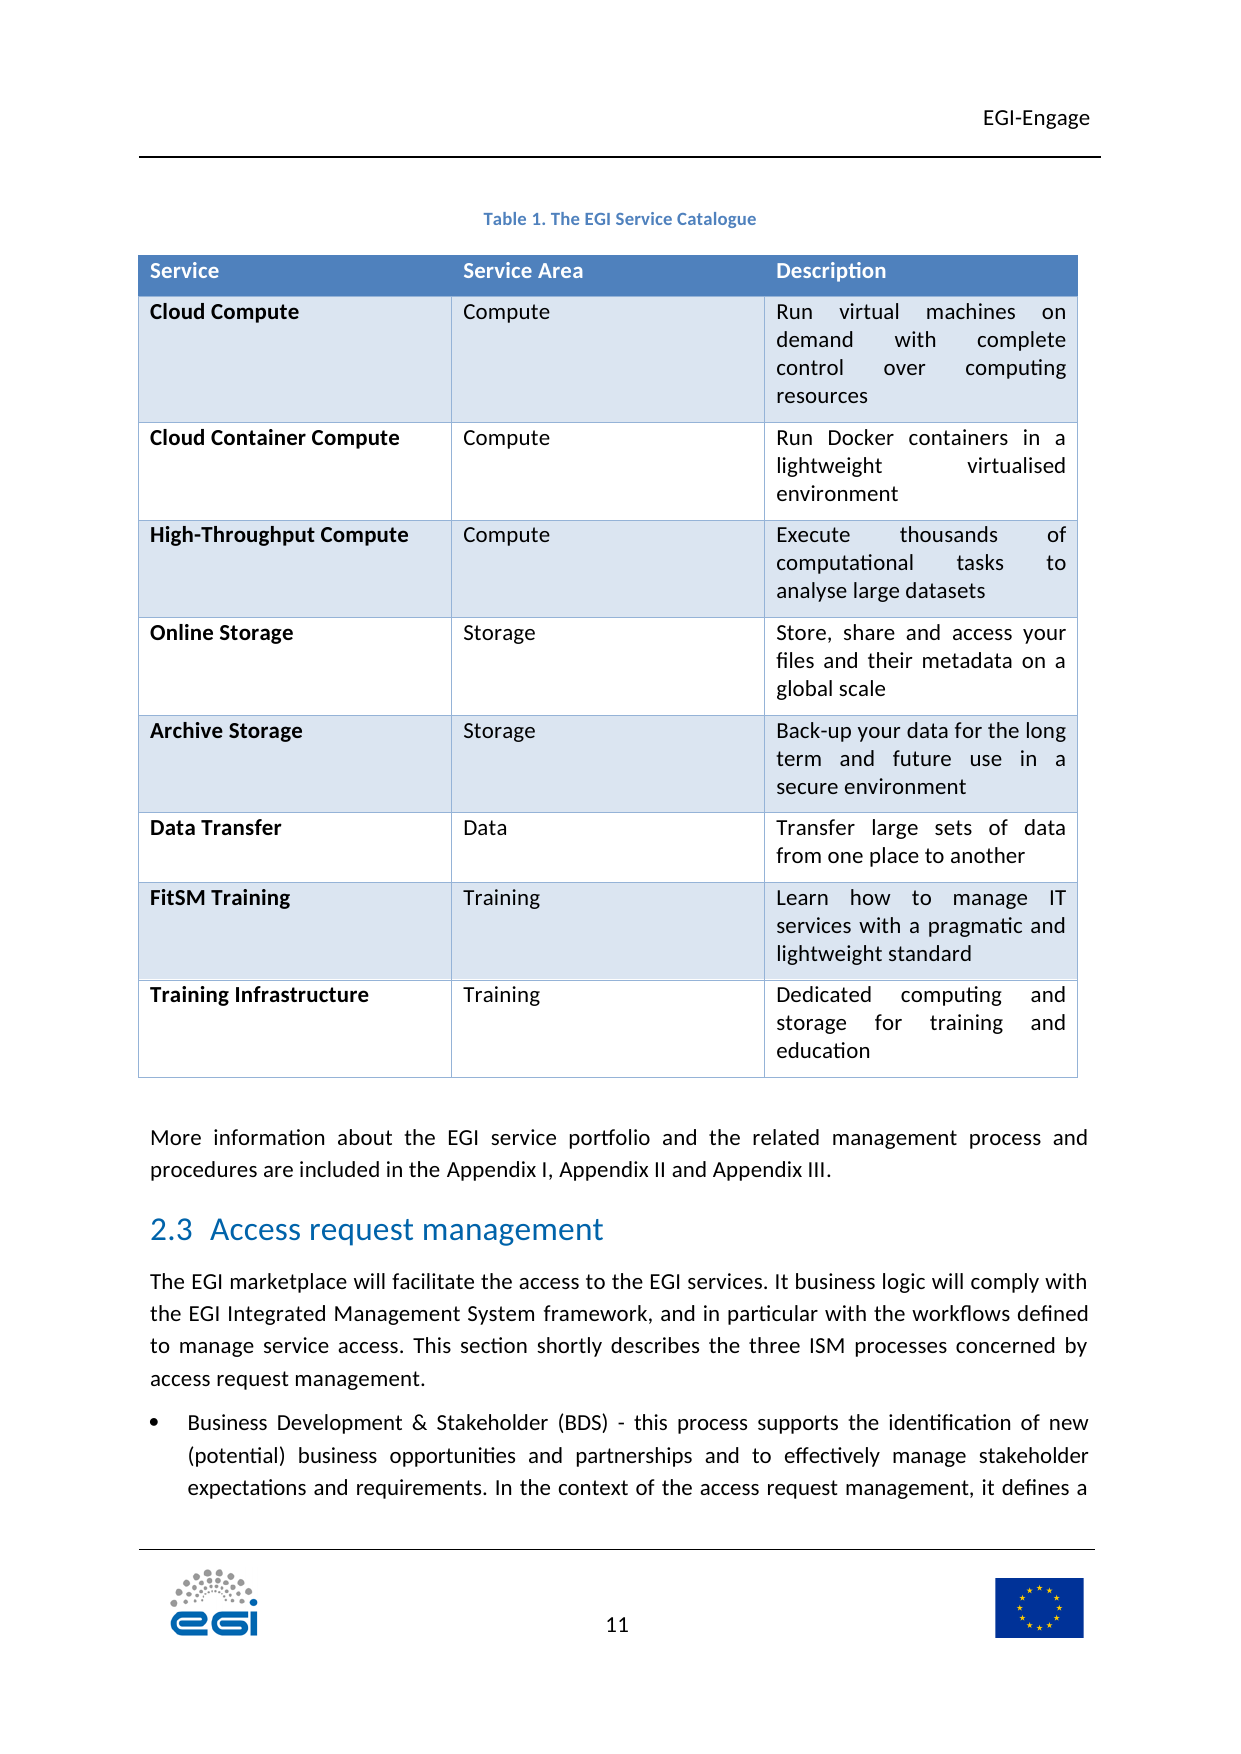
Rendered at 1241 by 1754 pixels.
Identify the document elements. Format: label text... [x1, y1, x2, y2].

table_cell Dedicated computing and storage for training and education [765, 981, 1077, 1077]
table_cell Training [452, 883, 764, 979]
table_cell Cloud Compute [139, 297, 451, 422]
table_cell Compute [452, 521, 764, 617]
table_cell Back-up your data for the long term and future use in a secure environment [765, 716, 1077, 812]
text More information about the EGI service portfolio and the related management process and procedures are included in the Appendix I, Appendix II and Appendix III. [150, 1123, 1090, 1183]
table_cell Storage [452, 716, 764, 812]
table_cell Storage [452, 618, 764, 715]
table_cell Data Transfer [139, 813, 451, 882]
table_cell Compute [452, 297, 764, 422]
table_cell Data [452, 813, 764, 882]
table_cell Online Storage [139, 618, 451, 715]
subtitle Access request management [150, 1208, 1090, 1249]
text The EGI marketplace will facilitate the access to the EGI services. It business logic will comply with the EGI Integrated Management System framework, and in particular with the workflows defined to manage service access. This section shortly describes the three ISM processes concerned by access request management. [150, 1267, 1090, 1392]
table_cell Training [452, 981, 764, 1077]
table_header Service Area [452, 256, 764, 296]
table_cell Training Infrastructure [139, 981, 451, 1077]
table_header Service [139, 256, 451, 296]
table_cell Archive Storage [139, 716, 451, 812]
table_cell FitSM Training [139, 883, 451, 979]
table_cell High-Throughput Compute [139, 521, 451, 617]
table_cell Run Docker containers in a lightweight virtualised environment [765, 423, 1077, 519]
table_header Description [765, 256, 1077, 296]
table_cell Execute thousands of computational tasks to analyse large datasets [765, 521, 1077, 617]
table_cell Cloud Container Compute [139, 423, 451, 519]
table_cell Store, share and access your files and their metadata on a global scale [765, 618, 1077, 715]
table_cell Run virtual machines on demand with complete control over computing resources [765, 297, 1077, 422]
table_cell Compute [452, 423, 764, 519]
picture [995, 1578, 1084, 1638]
table_cell Learn how to manage IT services with a pragmatic and lightweight standard [765, 883, 1077, 979]
table_cell Transfer large sets of data from one place to another [765, 813, 1077, 882]
picture [150, 1567, 276, 1638]
